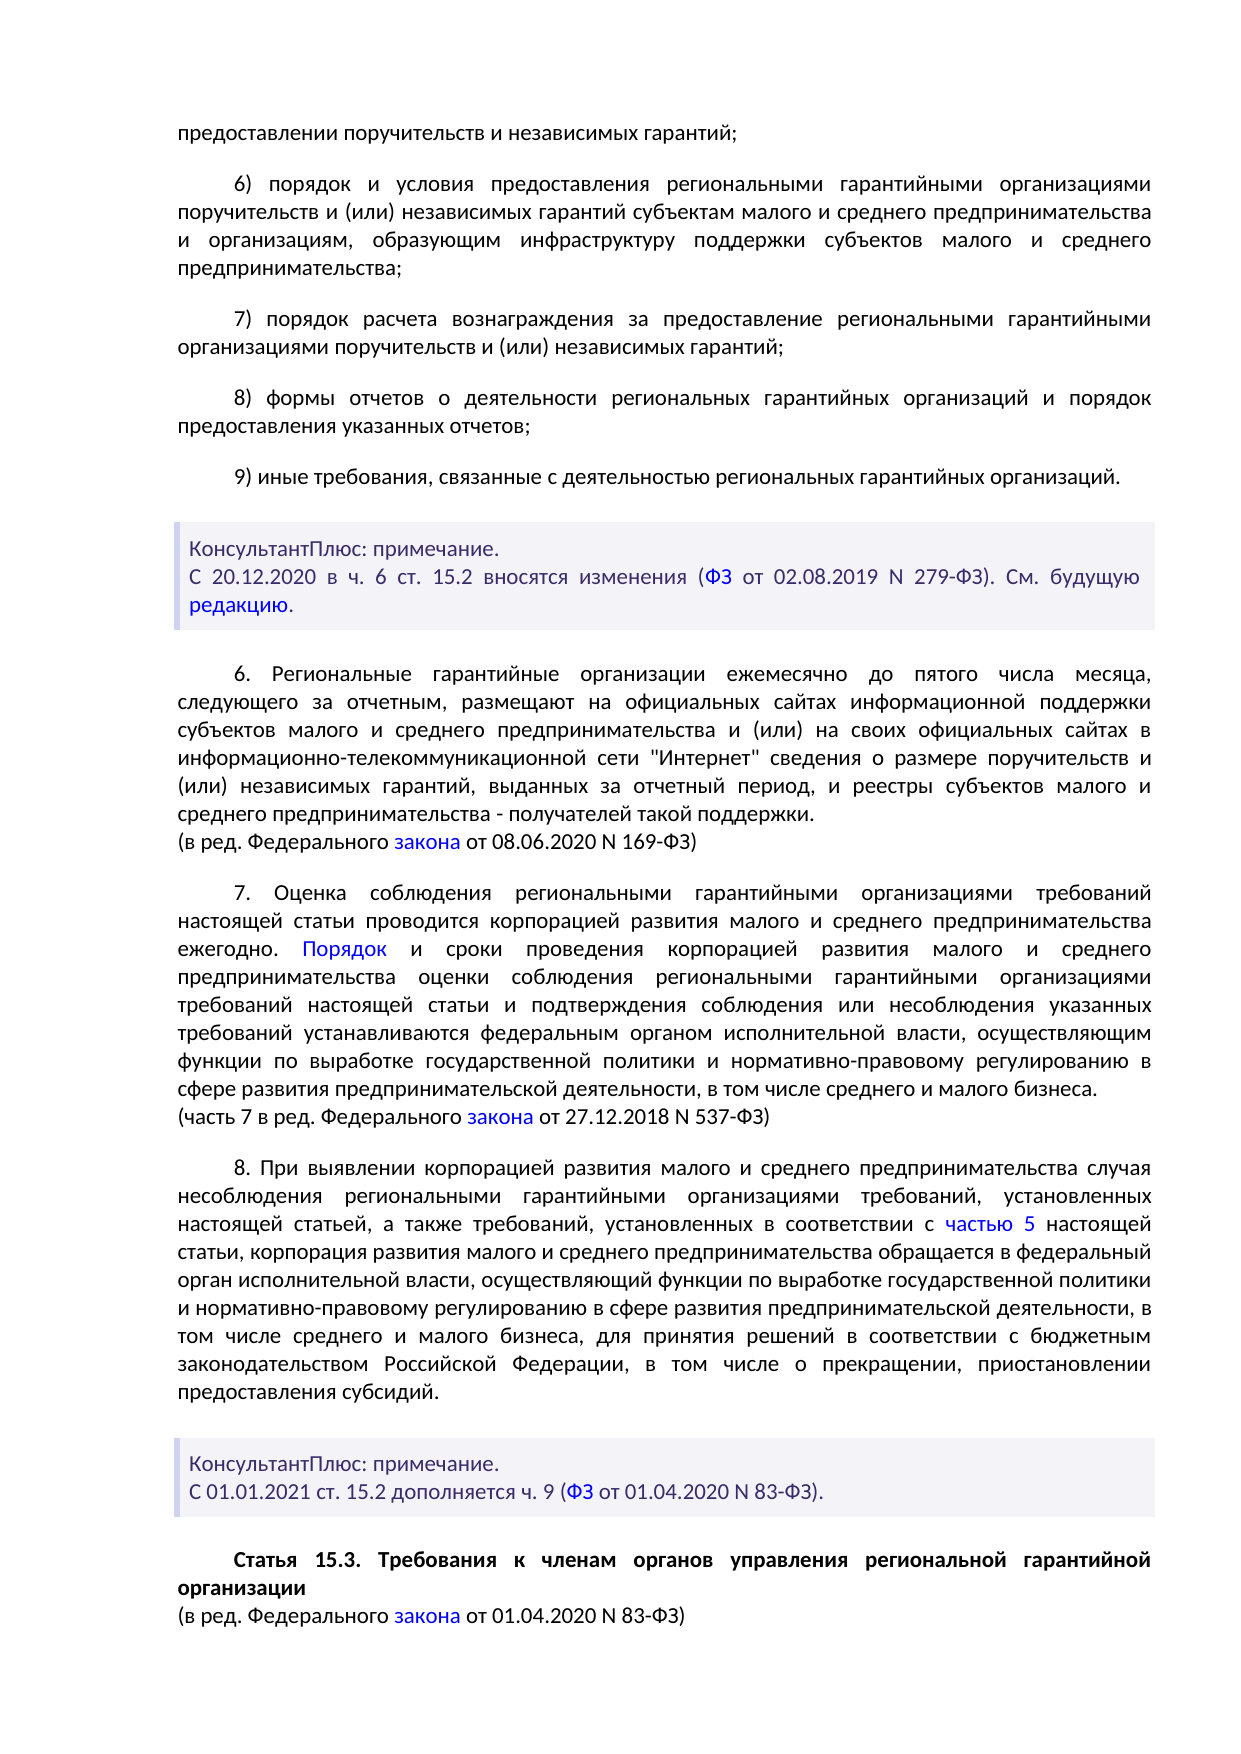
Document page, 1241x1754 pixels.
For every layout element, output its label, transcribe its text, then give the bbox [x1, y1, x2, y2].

text (часть 7 в ред. Федерального закона от 27.12.2018 N 537-ФЗ) [177, 1102, 1152, 1130]
text 8) формы отчетов о деятельности региональных гарантийных организаций и порядок предоставления указанных отчетов; [177, 383, 1152, 439]
text 9) иные требования, связанные с деятельностью региональных гарантийных организаций. [177, 462, 1152, 490]
text 6) порядок и условия предоставления региональными гарантийными организациями поручительств и (или) независимых гарантий субъектам малого и среднего предпринимательства и организациям, образующим инфраструктуру поддержки субъектов малого и среднего предпринимательства; [177, 169, 1152, 281]
text (в ред. Федерального закона от 01.04.2020 N 83-ФЗ) [177, 1601, 1152, 1629]
table_header КонсультантПлюс: примечание. С 01.01.2021 ст. 15.2 дополняется ч. 9 (ФЗ от 01.04.2020 N 83-ФЗ). [180, 1438, 1149, 1517]
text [177, 118, 1152, 146]
text 6. Региональные гарантийные организации ежемесячно до пятого числа месяца, следующего за отчетным, размещают на официальных сайтах информационной поддержки субъектов малого и среднего предпринимательства и (или) на своих официальных сайтах в информационно-телекоммуникационной сети "Интернет" сведения о размере поручительств и (или) независимых гарантий, выданных за отчетный период, и реестры субъектов малого и среднего предпринимательства - получателей такой поддержки. [177, 659, 1152, 827]
title Статья 15.3. Требования к членам органов управления региональной гарантийной организации [177, 1545, 1152, 1601]
text (в ред. Федерального закона от 08.06.2020 N 169-ФЗ) [177, 827, 1152, 855]
table_header КонсультантПлюс: примечание. С 20.12.2020 в ч. 6 ст. 15.2 вносятся изменения (ФЗ от 02.08.2019 N 279-ФЗ). См. будущую редакцию. [180, 522, 1149, 630]
text 8. При выявлении корпорацией развития малого и среднего предпринимательства случая несоблюдения региональными гарантийными организациями требований, установленных настоящей статьей, а также требований, установленных в соответствии с частью 5 настоящей статьи, корпорация развития малого и среднего предпринимательства обращается в федеральный орган исполнительной власти, осуществляющий функции по выработке государственной политики и нормативно-правовому регулированию в сфере развития предпринимательской деятельности, в том числе среднего и малого бизнеса, для принятия решений в соответствии с бюджетным законодательством Российской Федерации, в том числе о прекращении, приостановлении предоставления субсидий. [177, 1153, 1152, 1405]
text 7) порядок расчета вознаграждения за предоставление региональными гарантийными организациями поручительств и (или) независимых гарантий; [177, 304, 1152, 360]
text 7. Оценка соблюдения региональными гарантийными организациями требований настоящей статьи проводится корпорацией развития малого и среднего предпринимательства ежегодно. Порядок и сроки проведения корпорацией развития малого и среднего предпринимательства оценки соблюдения региональными гарантийными организациями требований настоящей статьи и подтверждения соблюдения или несоблюдения указанных требований устанавливаются федеральным органом исполнительной власти, осуществляющим функции по выработке государственной политики и нормативно-правовому регулированию в сфере развития предпринимательской деятельности, в том числе среднего и малого бизнеса. [177, 878, 1152, 1102]
